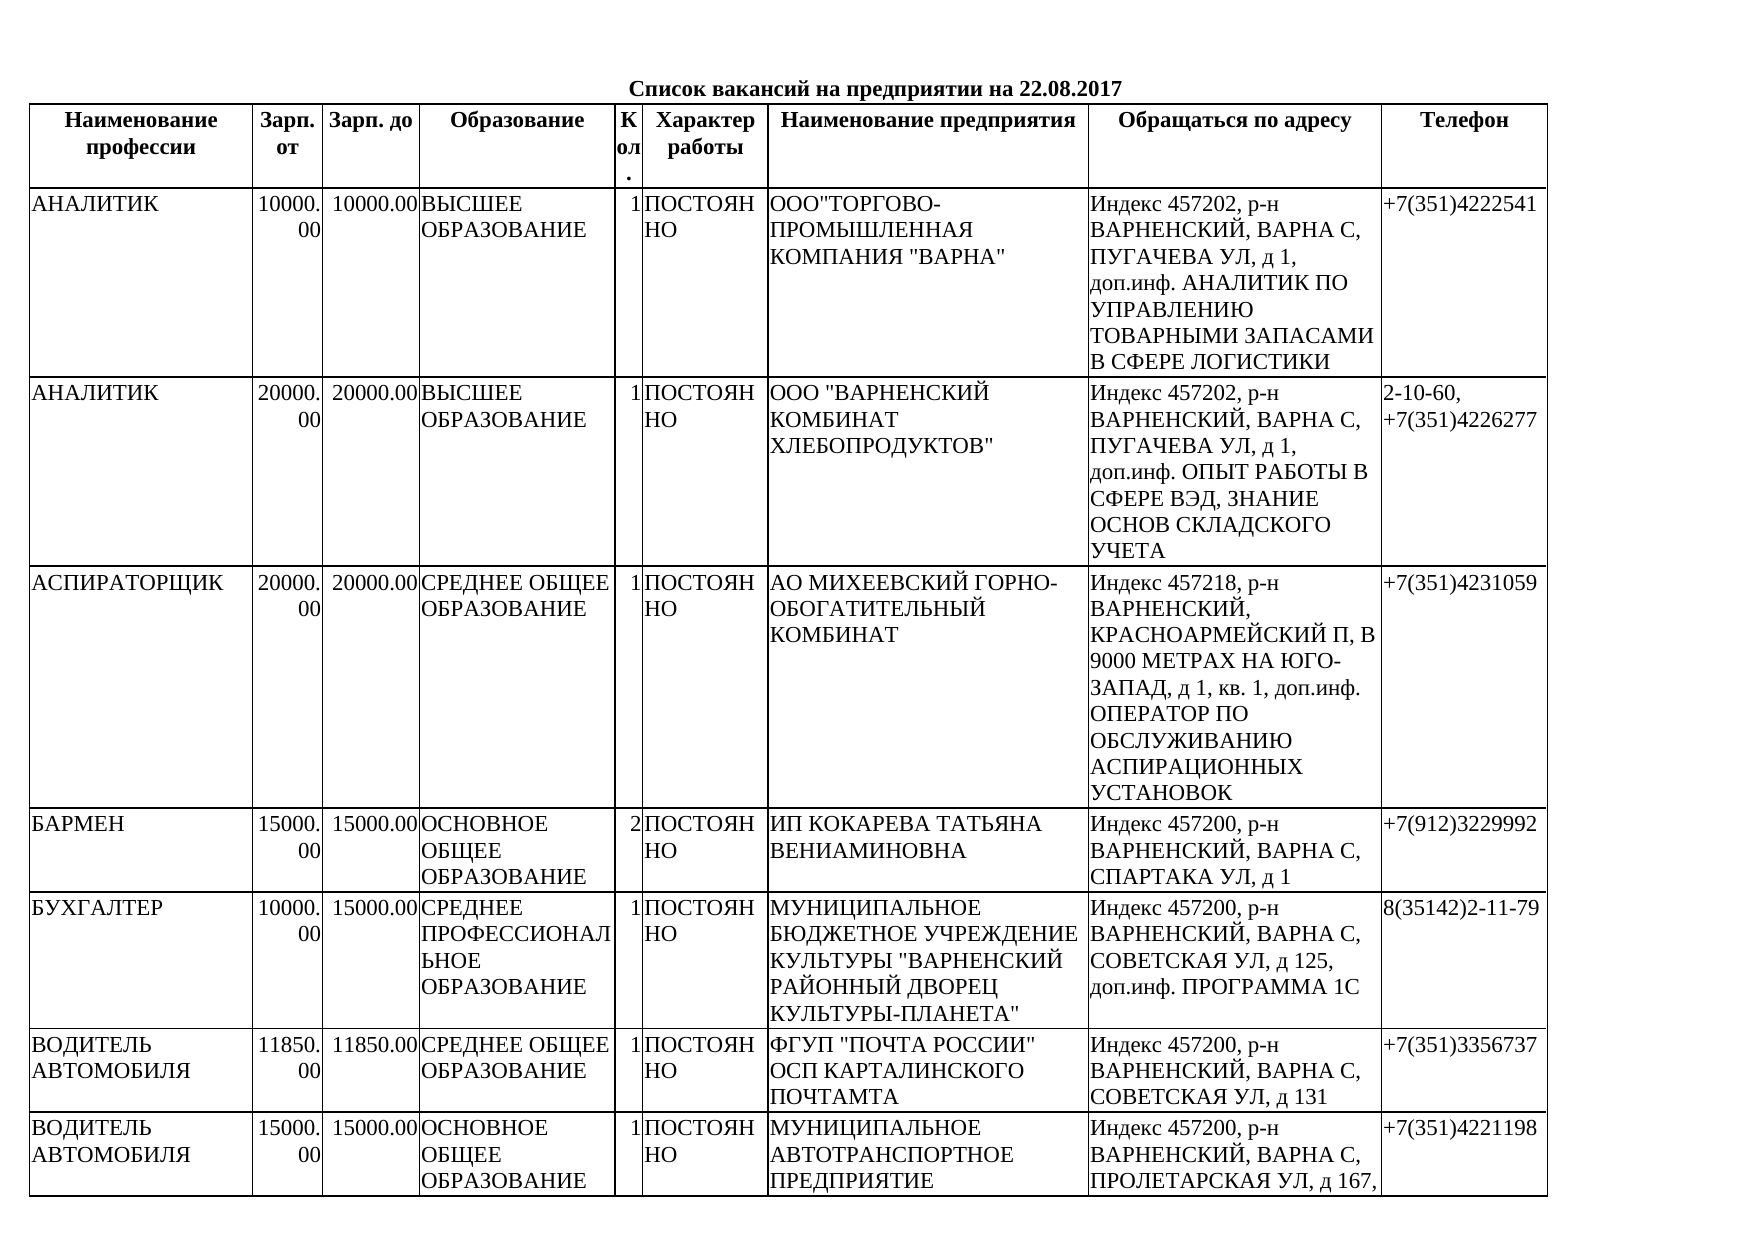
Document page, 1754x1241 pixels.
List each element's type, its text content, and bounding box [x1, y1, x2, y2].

table_cell ВЫСШЕЕ ОБРАЗОВАНИЕ [420, 189, 614, 376]
table_header Зарп. от [253, 105, 322, 187]
table_cell 10000.00 [253, 189, 322, 376]
table_cell АНАЛИТИК [30, 378, 252, 565]
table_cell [769, 1113, 1088, 1195]
table_cell 1 [616, 567, 642, 807]
table_cell Индекс 457200, р-н ВАРНЕНСКИЙ, ВАРНА С, СОВЕТСКАЯ УЛ, д 125, доп.инф. ПРОГРАММА 1С [1089, 893, 1381, 1027]
table_cell 1 [616, 1113, 642, 1195]
table_cell ПОСТОЯННО [643, 809, 767, 891]
table_cell 15000.00 [253, 1113, 322, 1195]
table_cell 20000.00 [253, 567, 322, 807]
table_cell ОСНОВНОЕ ОБЩЕЕ ОБРАЗОВАНИЕ [420, 809, 614, 891]
table_cell БУХГАЛТЕР [30, 893, 252, 1027]
table_cell 1 [616, 189, 642, 376]
table_cell +7(351)4221198 [1382, 1111, 1547, 1195]
table_cell 20000.00 [253, 378, 322, 565]
table_cell ВОДИТЕЛЬ АВТОМОБИЛЯ [30, 1113, 252, 1195]
table_header Наименование профессии [30, 105, 252, 187]
table_cell ФГУП "ПОЧТА РОССИИ" ОСП КАРТАЛИНСКОГО ПОЧТАМТА [769, 1029, 1088, 1111]
table_header Кол. [616, 105, 642, 187]
table_cell 11850.00 [323, 1029, 419, 1111]
table_cell 15000.00 [323, 893, 419, 1027]
table_cell 20000.00 [323, 378, 419, 565]
table_cell 1 [616, 1029, 642, 1111]
table_cell АСПИРАТОРЩИК [30, 567, 252, 807]
table_cell ВОДИТЕЛЬ АВТОМОБИЛЯ [30, 1029, 252, 1111]
table_cell ОСНОВНОЕ ОБЩЕЕ ОБРАЗОВАНИЕ [420, 1113, 614, 1195]
table_cell +7(351)4231059 [1382, 565, 1547, 807]
table_cell Индекс 457202, р-н ВАРНЕНСКИЙ, ВАРНА С, ПУГАЧЕВА УЛ, д 1, доп.инф. АНАЛИТИК ПО УПРАВЛЕНИЮ ТОВАРНЫМИ ЗАПАСАМИ В СФЕРЕ ЛОГИСТИКИ [1089, 189, 1381, 376]
table_cell БАРМЕН [30, 809, 252, 891]
table_header Наименование предприятия [769, 105, 1088, 187]
table_cell Индекс 457200, р-н ВАРНЕНСКИЙ, ВАРНА С, СОВЕТСКАЯ УЛ, д 131 [1089, 1029, 1381, 1111]
table_cell ООО "ВАРНЕНСКИЙ КОМБИНАТ ХЛЕБОПРОДУКТОВ" [769, 378, 1088, 565]
table_header Обращаться по адресу [1089, 105, 1381, 187]
table_cell СРЕДНЕЕ ОБЩЕЕ ОБРАЗОВАНИЕ [420, 567, 614, 807]
table_cell СРЕДНЕЕ ОБЩЕЕ ОБРАЗОВАНИЕ [420, 1029, 614, 1111]
table_cell 1 [616, 378, 642, 565]
table_cell 11850.00 [253, 1029, 322, 1111]
table_cell Индекс 457202, р-н ВАРНЕНСКИЙ, ВАРНА С, ПУГАЧЕВА УЛ, д 1, доп.инф. ОПЫТ РАБОТЫ В СФЕРЕ ВЭД, ЗНАНИЕ ОСНОВ СКЛАДСКОГО УЧЕТА [1089, 378, 1381, 565]
table_cell 10000.00 [323, 189, 419, 376]
table_header Список вакансий на предприятии на 22.08.2017 [117, 74, 1634, 103]
table_header Зарп. до [323, 105, 419, 187]
table_cell ПОСТОЯННО [643, 1029, 767, 1111]
table_cell 1 [616, 893, 642, 1027]
table_cell +7(351)4222541 [1382, 187, 1547, 376]
table_cell 15000.00 [323, 809, 419, 891]
table_cell 15000.00 [253, 809, 322, 891]
table_cell 2 [616, 809, 642, 891]
table_cell АНАЛИТИК [30, 189, 252, 376]
table_cell ПОСТОЯННО [643, 1113, 767, 1195]
table_cell АО МИХЕЕВСКИЙ ГОРНО-ОБОГАТИТЕЛЬНЫЙ КОМБИНАТ [769, 567, 1088, 807]
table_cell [1089, 1113, 1381, 1195]
table_header Характер работы [643, 105, 767, 187]
table_cell +7(351)3356737 [1382, 1028, 1547, 1111]
table_cell 20000.00 [323, 567, 419, 807]
table_cell ВЫСШЕЕ ОБРАЗОВАНИЕ [420, 378, 614, 565]
table_cell СРЕДНЕЕ ПРОФЕССИОНАЛЬНОЕ ОБРАЗОВАНИЕ [420, 893, 614, 1027]
table_cell +7(912)3229992 [1382, 807, 1547, 891]
table_cell 15000.00 [323, 1113, 419, 1195]
table_cell МУНИЦИПАЛЬНОЕ БЮДЖЕТНОЕ УЧРЕЖДЕНИЕ КУЛЬТУРЫ "ВАРНЕНСКИЙ РАЙОННЫЙ ДВОРЕЦ КУЛЬТУРЫ-ПЛАНЕТА" [769, 893, 1088, 1027]
table_cell Индекс 457218, р-н ВАРНЕНСКИЙ, КРАСНОАРМЕЙСКИЙ П, В 9000 МЕТРАХ НА ЮГО-ЗАПАД, д 1, кв. 1, доп.инф. ОПЕРАТОР ПО ОБСЛУЖИВАНИЮ АСПИРАЦИОННЫХ УСТАНОВОК [1089, 567, 1381, 807]
table_cell 10000.00 [253, 893, 322, 1027]
table_cell ПОСТОЯННО [643, 567, 767, 807]
table_header Телефон [1382, 105, 1547, 187]
table_header Образование [420, 105, 614, 187]
table_cell ООО"ТОРГОВО-ПРОМЫШЛЕННАЯ КОМПАНИЯ "ВАРНА" [769, 189, 1088, 376]
table_cell Индекс 457200, р-н ВАРНЕНСКИЙ, ВАРНА С, СПАРТАКА УЛ, д 1 [1089, 809, 1381, 891]
table_cell 8(35142)2-11-79 [1382, 891, 1547, 1027]
table_cell ИП КОКАРЕВА ТАТЬЯНА ВЕНИАМИНОВНА [769, 809, 1088, 891]
table_cell ПОСТОЯННО [643, 893, 767, 1027]
table_cell 2-10-60, +7(351)4226277 [1382, 376, 1547, 565]
table_cell ПОСТОЯННО [643, 189, 767, 376]
table_cell ПОСТОЯННО [643, 378, 767, 565]
